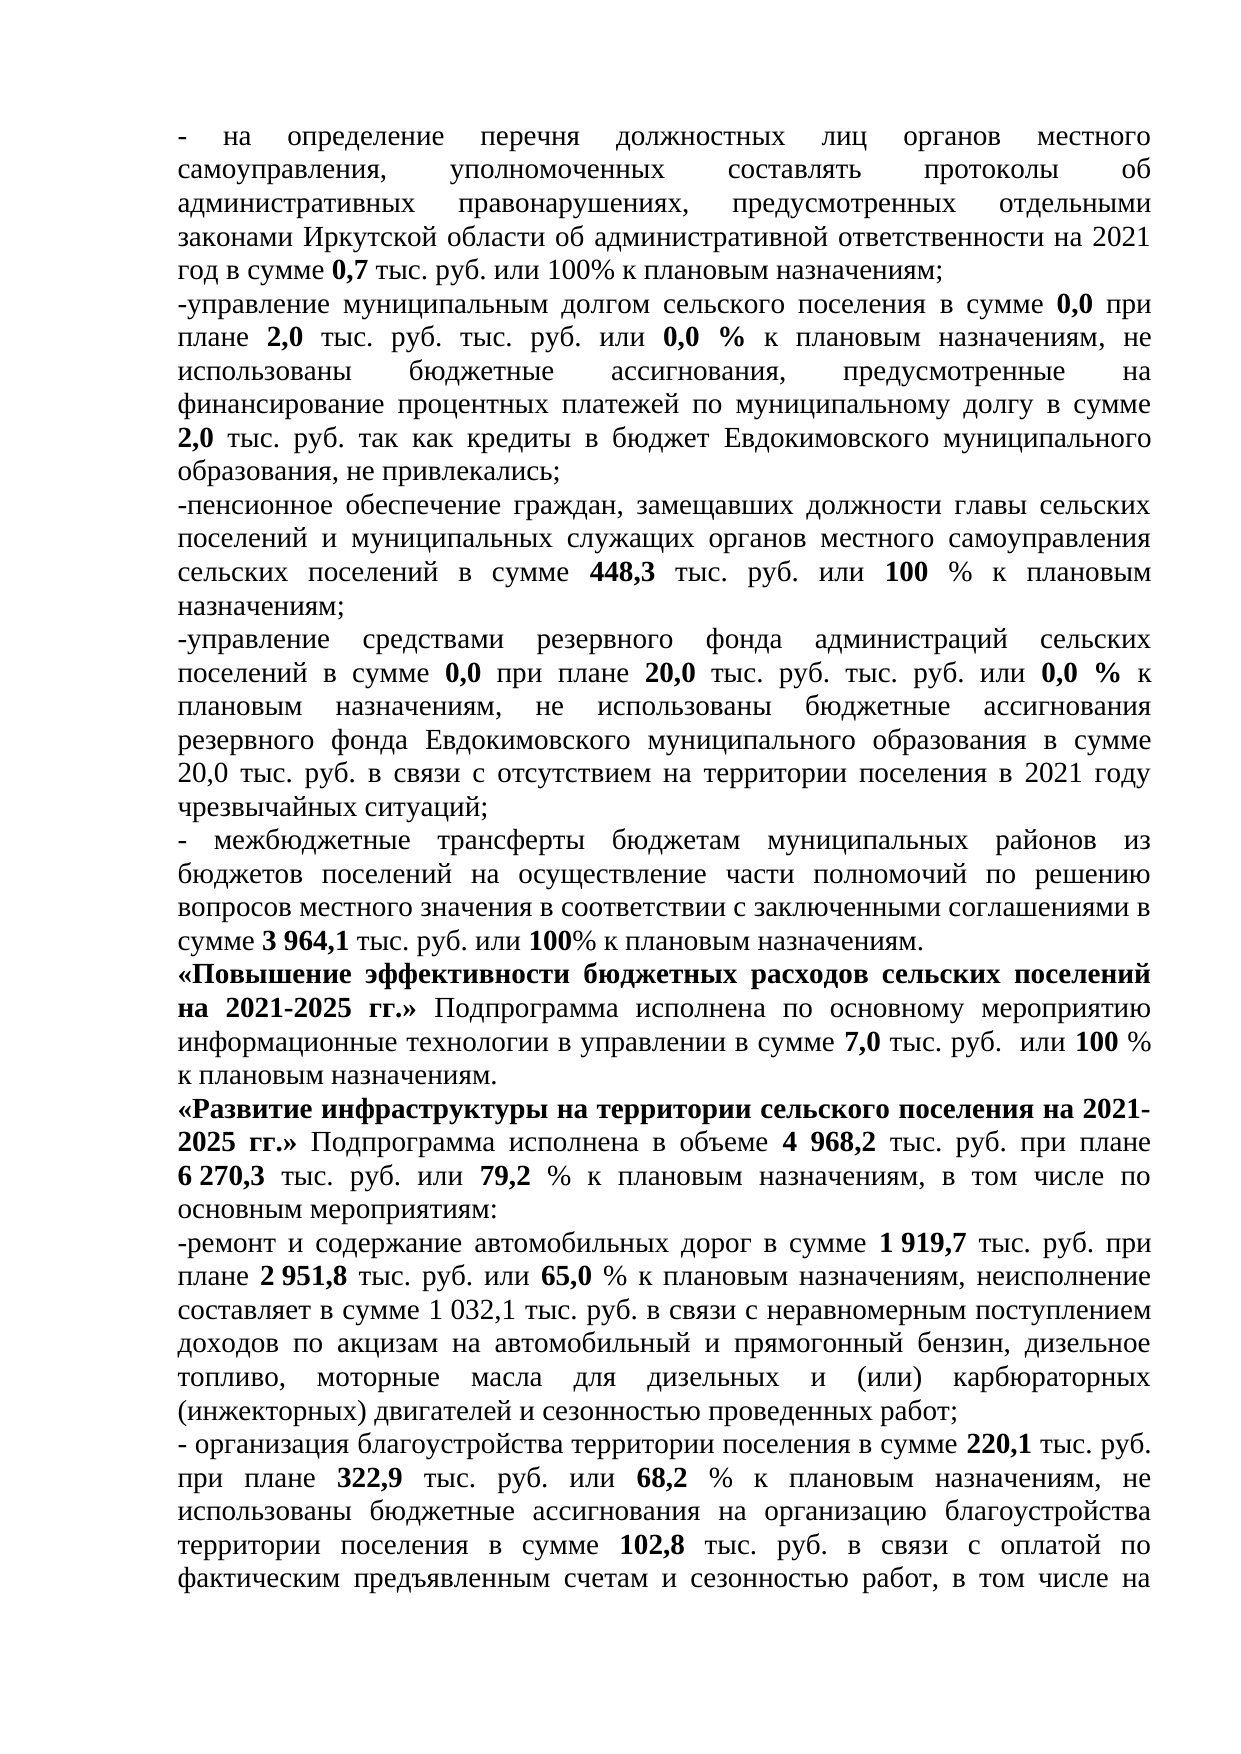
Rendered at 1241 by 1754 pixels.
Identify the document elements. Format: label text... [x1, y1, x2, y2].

text «Повышение эффективности бюджетных расходов сельских поселений на 2021-2025 гг.» Подпрограмма исполнена по основному мероприятию информационные технологии в управлении в сумме 7,0 тыс. руб. или 100 % к плановым назначениям. [177, 957, 1152, 1091]
text «Развитие инфраструктуры на территории сельского поселения на 2021-2025 гг.» Подпрограмма исполнена в объеме 4 968,2 тыс. руб. при плане 6 270,3 тыс. руб. или 79,2 % к плановым назначениям, в том числе по основным мероприятиям: [177, 1091, 1152, 1225]
text - на определение перечня должностных лиц органов местного самоуправления, уполномоченных составлять протоколы об административных правонарушениях, предусмотренных отдельными законами Иркутской области об административной ответственности на 2021 год в сумме 0,7 тыс. руб. или 100% к плановым назначениям; [177, 118, 1152, 286]
text -пенсионное обеспечение граждан, замещавших должности главы сельских поселений и муниципальных служащих органов местного самоуправления сельских поселений в сумме 448,3 тыс. руб. или 100 % к плановым назначениям; [177, 487, 1152, 621]
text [177, 1426, 1152, 1594]
text -ремонт и содержание автомобильных дорог в сумме 1 919,7 тыс. руб. при плане 2 951,8 тыс. руб. или 65,0 % к плановым назначениям, неисполнение составляет в сумме 1 032,1 тыс. руб. в связи с неравномерным поступлением доходов по акцизам на автомобильный и прямогонный бензин, дизельное топливо, моторные масла для дизельных и (или) карбюраторных (инжекторных) двигателей и сезонностью проведенных работ; [177, 1225, 1152, 1426]
text -управление средствами резервного фонда администраций сельских поселений в сумме 0,0 при плане 20,0 тыс. руб. тыс. руб. или 0,0 % к плановым назначениям, не использованы бюджетные ассигнования резервного фонда Евдокимовского муниципального образования в сумме 20,0 тыс. руб. в связи с отсутствием на территории поселения в 2021 году чрезвычайных ситуаций; [177, 621, 1152, 822]
text -управление муниципальным долгом сельского поселения в сумме 0,0 при плане 2,0 тыс. руб. тыс. руб. или 0,0 % к плановым назначениям, не использованы бюджетные ассигнования, предусмотренные на финансирование процентных платежей по муниципальному долгу в сумме 2,0 тыс. руб. так как кредиты в бюджет Евдокимовского муниципального образования, не привлекались; [177, 286, 1152, 487]
text - межбюджетные трансферты бюджетам муниципальных районов из бюджетов поселений на осуществление части полномочий по решению вопросов местного значения в соответствии с заключенными соглашениями в сумме 3 964,1 тыс. руб. или 100% к плановым назначениям. [177, 822, 1152, 957]
